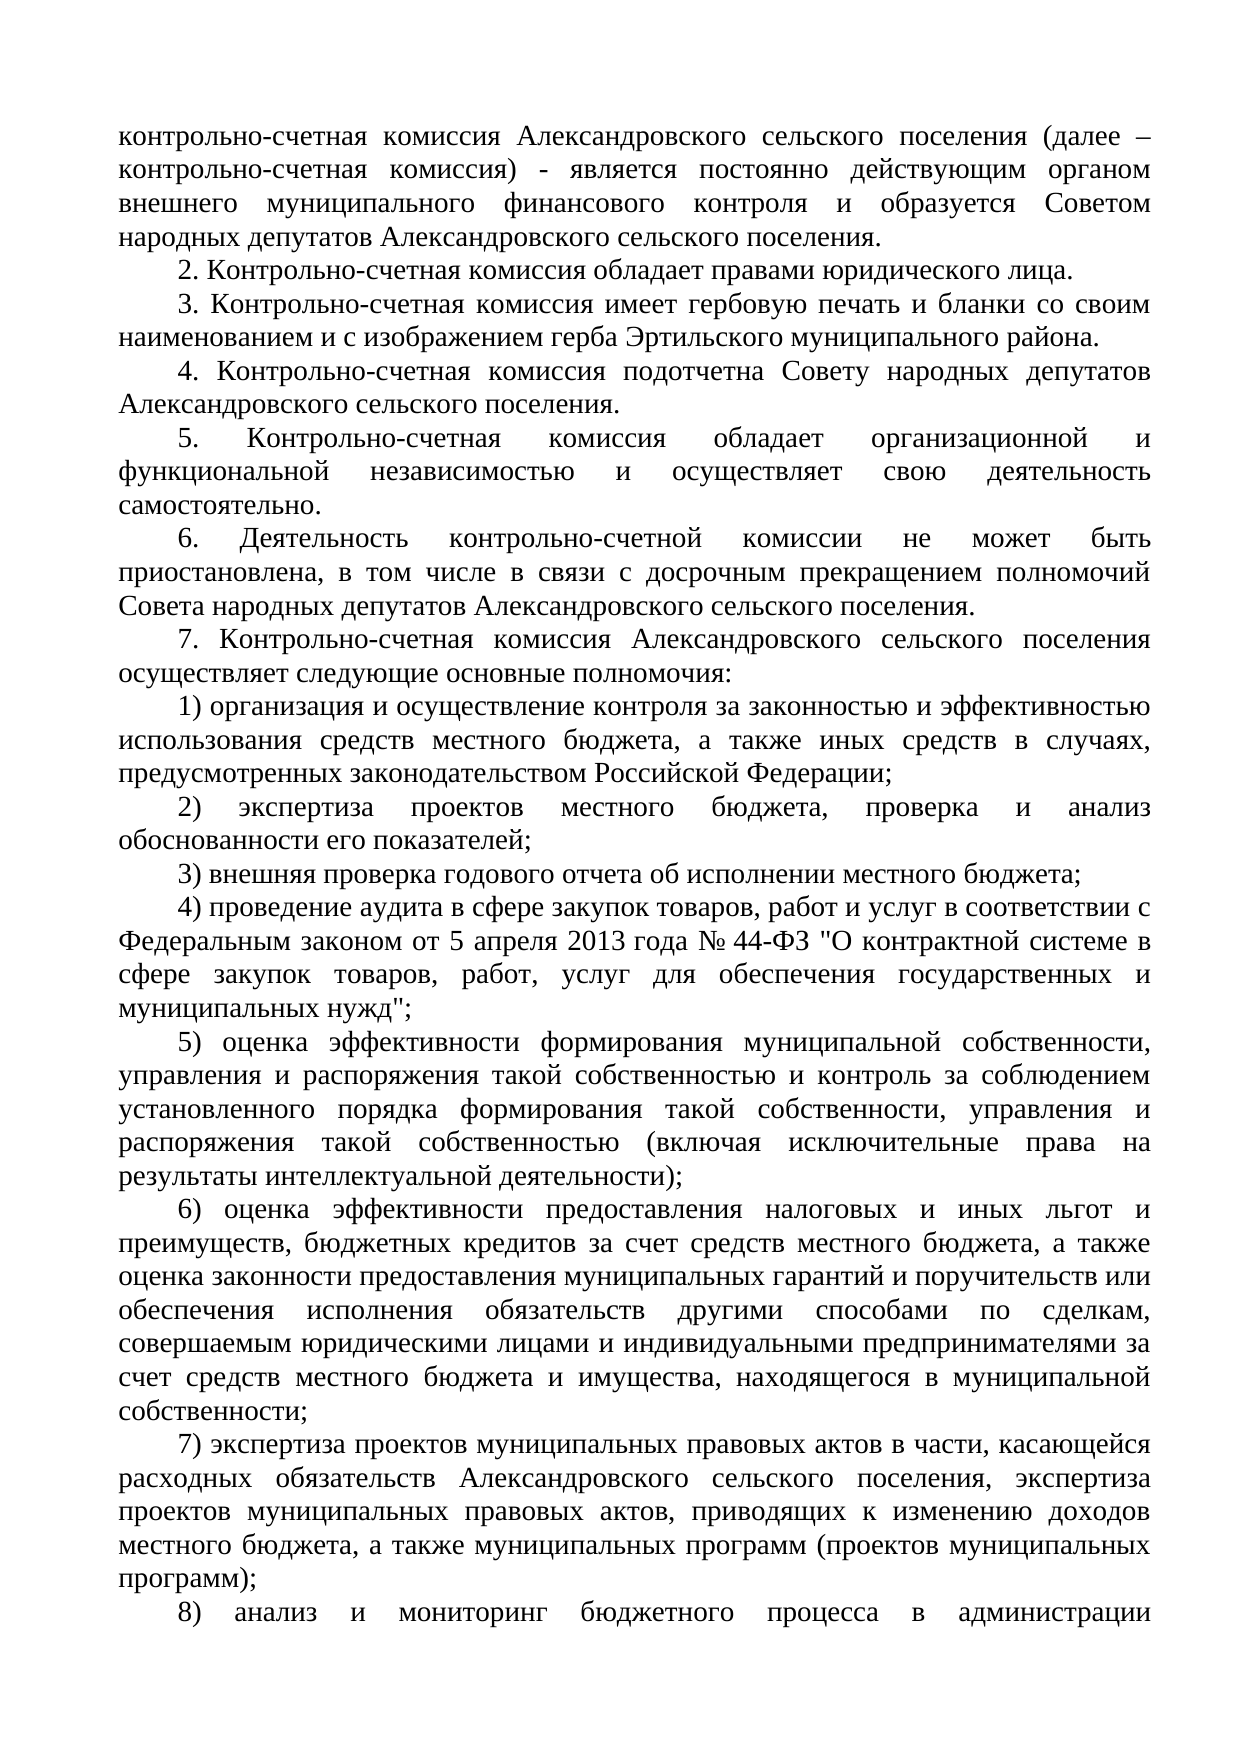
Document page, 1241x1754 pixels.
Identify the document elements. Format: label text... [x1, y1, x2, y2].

text 5) оценка эффективности формирования муниципальной собственности, управления и распоряжения такой собственностью и контроль за соблюдением установленного порядка формирования такой собственности, управления и распоряжения такой собственностью (включая исключительные права на результаты интеллектуальной деятельности); [118, 1024, 1152, 1191]
text 2) экспертиза проектов местного бюджета, проверка и анализ обоснованности его показателей; [118, 789, 1152, 856]
text 6) оценка эффективности предоставления налоговых и иных льгот и преимуществ, бюджетных кредитов за счет средств местного бюджета, а также оценка законности предоставления муниципальных гарантий и поручительств или обеспечения исполнения обязательств другими способами по сделкам, совершаемым юридическими лицами и индивидуальными предпринимателями за счет средств местного бюджета и имущества, находящегося в муниципальной собственности; [118, 1191, 1152, 1426]
text 4. Контрольно-счетная комиссия подотчетна Совету народных депутатов Александровского сельского поселения. [118, 353, 1152, 420]
text 4) проведение аудита в сфере закупок товаров, работ и услуг в соответствии с Федеральным законом от 5 апреля 2013 года № 44-ФЗ "О контрактной системе в сфере закупок товаров, работ, услуг для обеспечения государственных и муниципальных нужд"; [118, 889, 1152, 1024]
text 7. Контрольно-счетная комиссия Александровского сельского поселения осуществляет следующие основные полномочия: [118, 621, 1152, 688]
text 2. Контрольно-счетная комиссия обладает правами юридического лица. [118, 252, 1152, 286]
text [118, 118, 1152, 252]
text 3) внешняя проверка годового отчета об исполнении местного бюджета; [118, 856, 1152, 889]
text 6. Деятельность контрольно-счетной комиссии не может быть приостановлена, в том числе в связи с досрочным прекращением полномочий Совета народных депутатов Александровского сельского поселения. [118, 521, 1152, 621]
text 5. Контрольно-счетная комиссия обладает организационной и функциональной независимостью и осуществляет свою деятельность самостоятельно. [118, 420, 1152, 521]
text 3. Контрольно-счетная комиссия имеет гербовую печать и бланки со своим наименованием и с изображением герба Эртильского муниципального района. [118, 286, 1152, 353]
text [118, 1594, 1152, 1627]
text 1) организация и осуществление контроля за законностью и эффективностью использования средств местного бюджета, а также иных средств в случаях, предусмотренных законодательством Российской Федерации; [118, 688, 1152, 789]
text 7) экспертиза проектов муниципальных правовых актов в части, касающейся расходных обязательств Александровского сельского поселения, экспертиза проектов муниципальных правовых актов, приводящих к изменению доходов местного бюджета, а также муниципальных программ (проектов муниципальных программ); [118, 1426, 1152, 1594]
